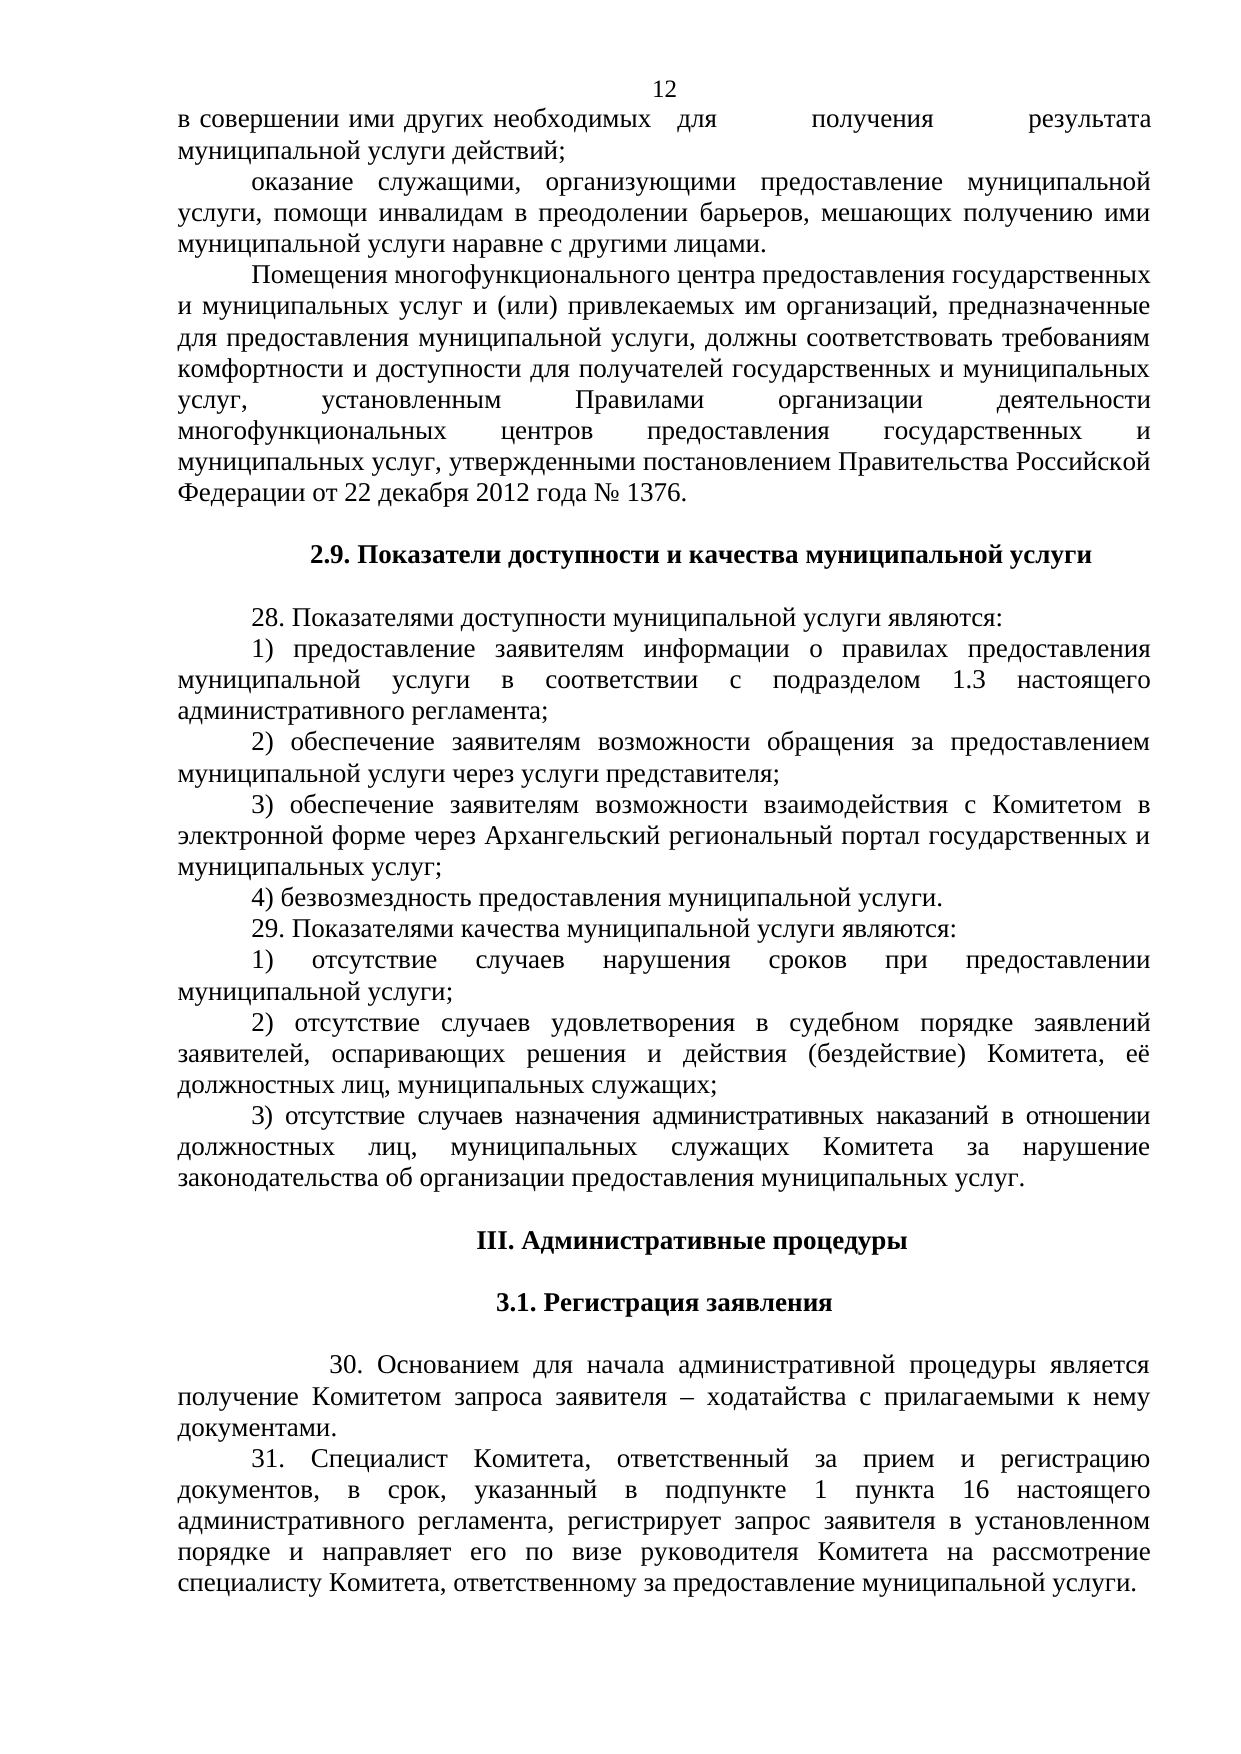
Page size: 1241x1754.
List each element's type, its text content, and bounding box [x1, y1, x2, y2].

text 2) обеспечение заявителям возможности обращения за предоставлением муниципальной услуги через услуги представителя; [177, 726, 1152, 788]
text 2.9. Показатели доступности и качества муниципальной услуги [177, 539, 1152, 570]
text Помещения многофункционального центра предоставления государственных и муниципальных услуг и (или) привлекаемых им организаций, предназначенные для предоставления муниципальной услуги, должны соответствовать требованиям комфортности и доступности для получателей государственных и муниципальных услуг, установленным Правилами организации деятельности многофункциональных центров предоставления государственных и муниципальных услуг, утвержденными постановлением Правительства Российской Федерации от 22 декабря 2012 года № 1376. [177, 258, 1152, 507]
text 29. Показателями качества муниципальной услуги являются: [177, 912, 1152, 943]
text 2) отсутствие случаев удовлетворения в судебном порядке заявлений заявителей, оспаривающих решения и действия (бездействие) Комитета, её должностных лиц, муниципальных служащих; [177, 1006, 1152, 1099]
text 1) предоставление заявителям информации о правилах предоставления муниципальной услуги в соответствии с подразделом 1.3 настоящего административного регламента; [177, 632, 1152, 726]
text 4) безвозмездность предоставления муниципальной услуги. [177, 881, 1152, 912]
text 30. Основанием для начала административной процедуры является получение Комитетом запроса заявителя – ходатайства с прилагаемыми к нему документами. [177, 1348, 1152, 1442]
text 31. Специалист Комитета, ответственный за прием и регистрацию документов, в срок, указанный в подпункте 1 пункта 16 настоящего административного регламента, регистрирует запрос заявителя в установленном порядке и направляет его по визе руководителя Комитета на рассмотрение специалисту Комитета, ответственному за предоставление муниципальной услуги. [177, 1442, 1152, 1598]
text 3) отсутствие случаев назначения административных наказаний в отношении должностных лиц, муниципальных служащих Комитета за нарушение законодательства об организации предоставления муниципальных услуг. [177, 1099, 1152, 1193]
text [177, 103, 1152, 165]
text 3.1. Регистрация заявления [177, 1286, 1152, 1317]
text 3) обеспечение заявителям возможности взаимодействия с Комитетом в электронной форме через Архангельский региональный портал государственных и муниципальных услуг; [177, 788, 1152, 881]
text оказание служащими, организующими предоставление муниципальной услуги, помощи инвалидам в преодолении барьеров, мешающих получению ими муниципальной услуги наравне с другими лицами. [177, 165, 1152, 258]
text III. Административные процедуры [402, 1224, 1152, 1255]
text 28. Показателями доступности муниципальной услуги являются: [177, 601, 1152, 632]
text 1) отсутствие случаев нарушения сроков при предоставлении муниципальной услуги; [177, 943, 1152, 1006]
